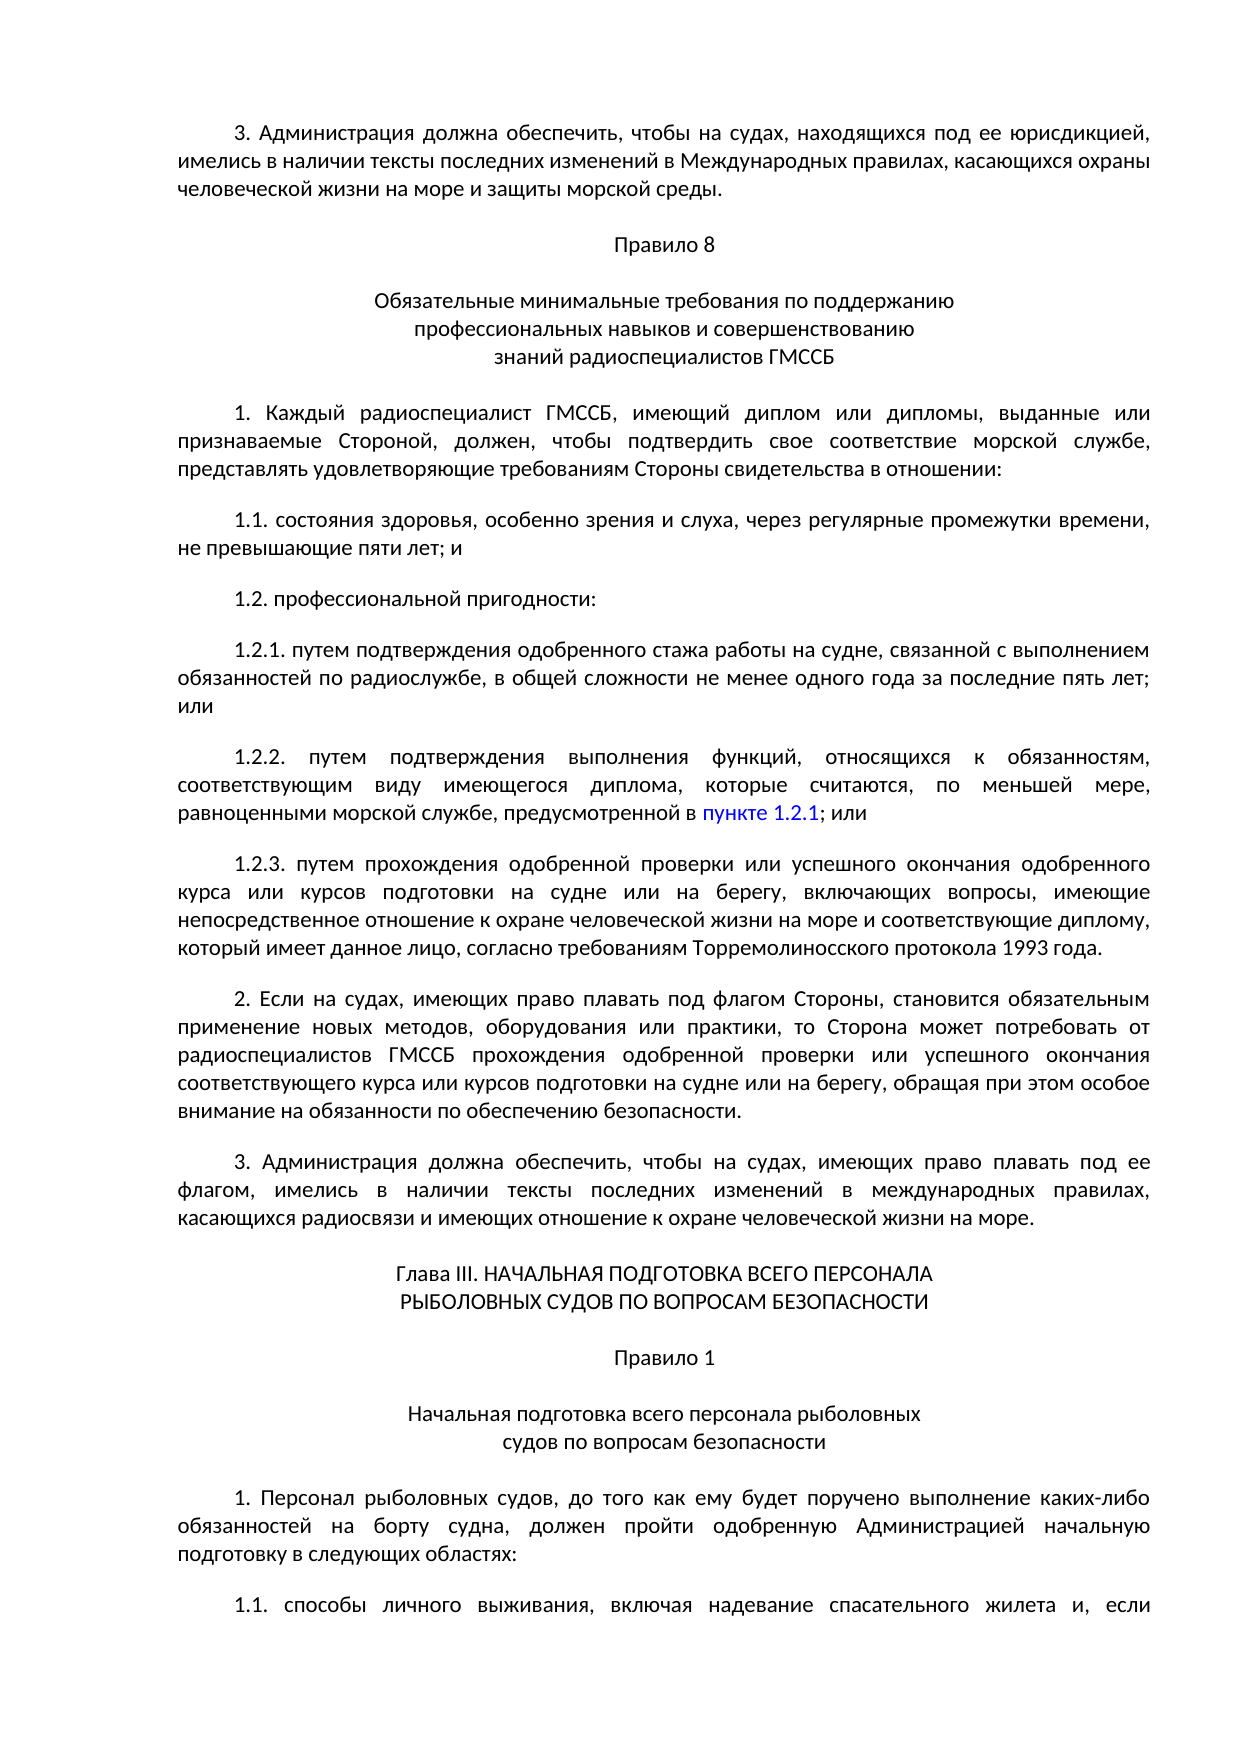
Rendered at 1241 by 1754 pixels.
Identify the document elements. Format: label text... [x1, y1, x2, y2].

text 1. Персонал рыболовных судов, до того как ему будет поручено выполнение каких-либо обязанностей на борту судна, должен пройти одобренную Администрацией начальную подготовку в следующих областях: [177, 1483, 1152, 1567]
text Правило 8 [177, 230, 1152, 258]
text 1.2. профессиональной пригодности: [177, 584, 1152, 612]
text профессиональных навыков и совершенствованию [177, 314, 1152, 342]
text знаний радиоспециалистов ГМССБ [177, 342, 1152, 370]
text 2. Если на судах, имеющих право плавать под флагом Стороны, становится обязательным применение новых методов, оборудования или практики, то Сторона может потребовать от радиоспециалистов ГМССБ прохождения одобренной проверки или успешного окончания соответствующего курса или курсов подготовки на судне или на берегу, обращая при этом особое внимание на обязанности по обеспечению безопасности. [177, 984, 1152, 1124]
text 1.2.1. путем подтверждения одобренного стажа работы на судне, связанной с выполнением обязанностей по радиослужбе, в общей сложности не менее одного года за последние пять лет; или [177, 635, 1152, 719]
text Обязательные минимальные требования по поддержанию [177, 286, 1152, 314]
text 3. Администрация должна обеспечить, чтобы на судах, находящихся под ее юрисдикцией, имелись в наличии тексты последних изменений в Международных правилах, касающихся охраны человеческой жизни на море и защиты морской среды. [177, 118, 1152, 202]
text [177, 1590, 1152, 1618]
text 1.2.2. путем подтверждения выполнения функций, относящихся к обязанностям, соответствующим виду имеющегося диплома, которые считаются, по меньшей мере, равноценными морской службе, предусмотренной в пункте 1.2.1; или [177, 742, 1152, 826]
text 1. Каждый радиоспециалист ГМССБ, имеющий диплом или дипломы, выданные или признаваемые Стороной, должен, чтобы подтвердить свое соответствие морской службе, представлять удовлетворяющие требованиям Стороны свидетельства в отношении: [177, 398, 1152, 482]
text судов по вопросам безопасности [177, 1427, 1152, 1455]
text 1.2.3. путем прохождения одобренной проверки или успешного окончания одобренного курса или курсов подготовки на судне или на берегу, включающих вопросы, имеющие непосредственное отношение к охране человеческой жизни на море и соответствующие диплому, который имеет данное лицо, согласно требованиям Торремолиносского протокола 1993 года. [177, 849, 1152, 961]
text Правило 1 [177, 1343, 1152, 1371]
text РЫБОЛОВНЫХ СУДОВ ПО ВОПРОСАМ БЕЗОПАСНОСТИ [177, 1287, 1152, 1315]
text 1.1. состояния здоровья, особенно зрения и слуха, через регулярные промежутки времени, не превышающие пяти лет; и [177, 505, 1152, 561]
text Глава III. НАЧАЛЬНАЯ ПОДГОТОВКА ВСЕГО ПЕРСОНАЛА [177, 1259, 1152, 1287]
text 3. Администрация должна обеспечить, чтобы на судах, имеющих право плавать под ее флагом, имелись в наличии тексты последних изменений в международных правилах, касающихся радиосвязи и имеющих отношение к охране человеческой жизни на море. [177, 1147, 1152, 1231]
text Начальная подготовка всего персонала рыболовных [177, 1399, 1152, 1427]
